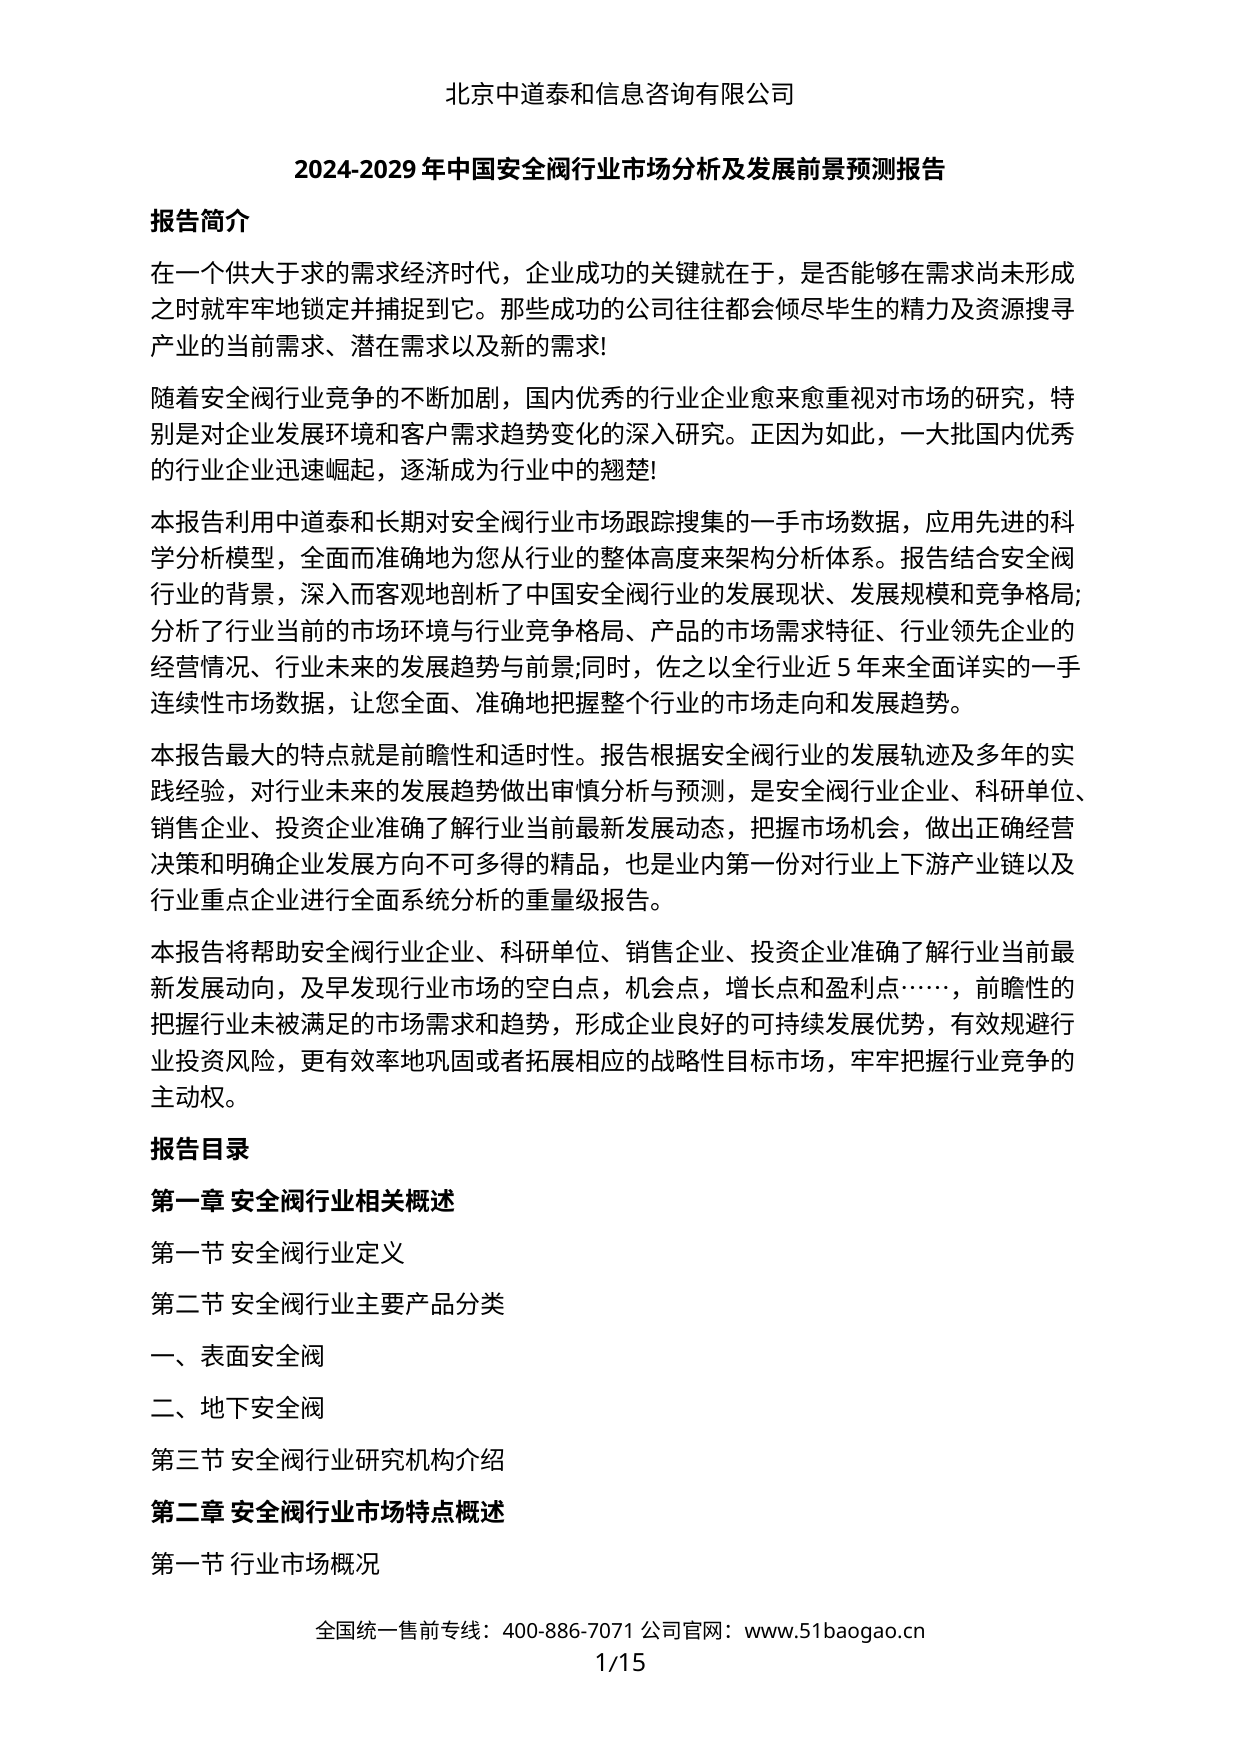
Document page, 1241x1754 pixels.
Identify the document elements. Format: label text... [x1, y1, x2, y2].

text 随着安全阀行业竞争的不断加剧，国内优秀的行业企业愈来愈重视对市场的研究，特别是对企业发展环境和客户需求趋势变化的深入研究。正因为如此，一大批国内优秀的行业企业迅速崛起，逐渐成为行业中的翘楚! [150, 378, 1090, 487]
text 一、表面安全阀 [150, 1337, 1090, 1373]
text 报告目录 [150, 1129, 1090, 1166]
text 二、地下安全阀 [150, 1389, 1090, 1425]
text 第二节 安全阀行业主要产品分类 [150, 1285, 1090, 1321]
text 第三节 安全阀行业研究机构介绍 [150, 1441, 1090, 1477]
text 本报告最大的特点就是前瞻性和适时性。报告根据安全阀行业的发展轨迹及多年的实践经验，对行业未来的发展趋势做出审慎分析与预测，是安全阀行业企业、科研单位、销售企业、投资企业准确了解行业当前最新发展动态，把握市场机会，做出正确经营决策和明确企业发展方向不可多得的精品，也是业内第一份对行业上下游产业链以及行业重点企业进行全面系统分析的重量级报告。 [150, 736, 1090, 917]
text 2024-2029年中国安全阀行业市场分析及发展前景预测报告 [150, 150, 1090, 186]
text 第一节 安全阀行业定义 [150, 1233, 1090, 1269]
text 第一节 行业市场概况 [150, 1544, 1090, 1581]
text 报告简介 [150, 202, 1090, 238]
text 在一个供大于求的需求经济时代，企业成功的关键就在于，是否能够在需求尚未形成之时就牢牢地锁定并捕捉到它。那些成功的公司往往都会倾尽毕生的精力及资源搜寻产业的当前需求、潜在需求以及新的需求! [150, 254, 1090, 362]
text 本报告将帮助安全阀行业企业、科研单位、销售企业、投资企业准确了解行业当前最新发展动向，及早发现行业市场的空白点，机会点，增长点和盈利点……，前瞻性的把握行业未被满足的市场需求和趋势，形成企业良好的可持续发展优势，有效规避行业投资风险，更有效率地巩固或者拓展相应的战略性目标市场，牢牢把握行业竞争的主动权。 [150, 932, 1090, 1114]
text 第二章 安全阀行业市场特点概述 [150, 1492, 1090, 1529]
text 本报告利用中道泰和长期对安全阀行业市场跟踪搜集的一手市场数据，应用先进的科学分析模型，全面而准确地为您从行业的整体高度来架构分析体系。报告结合安全阀行业的背景，深入而客观地剖析了中国安全阀行业的发展现状、发展规模和竞争格局;分析了行业当前的市场环境与行业竞争格局、产品的市场需求特征、行业领先企业的经营情况、行业未来的发展趋势与前景;同时，佐之以全行业近5年来全面详实的一手连续性市场数据，让您全面、准确地把握整个行业的市场走向和发展趋势。 [150, 502, 1090, 720]
text 第一章 安全阀行业相关概述 [150, 1181, 1090, 1217]
